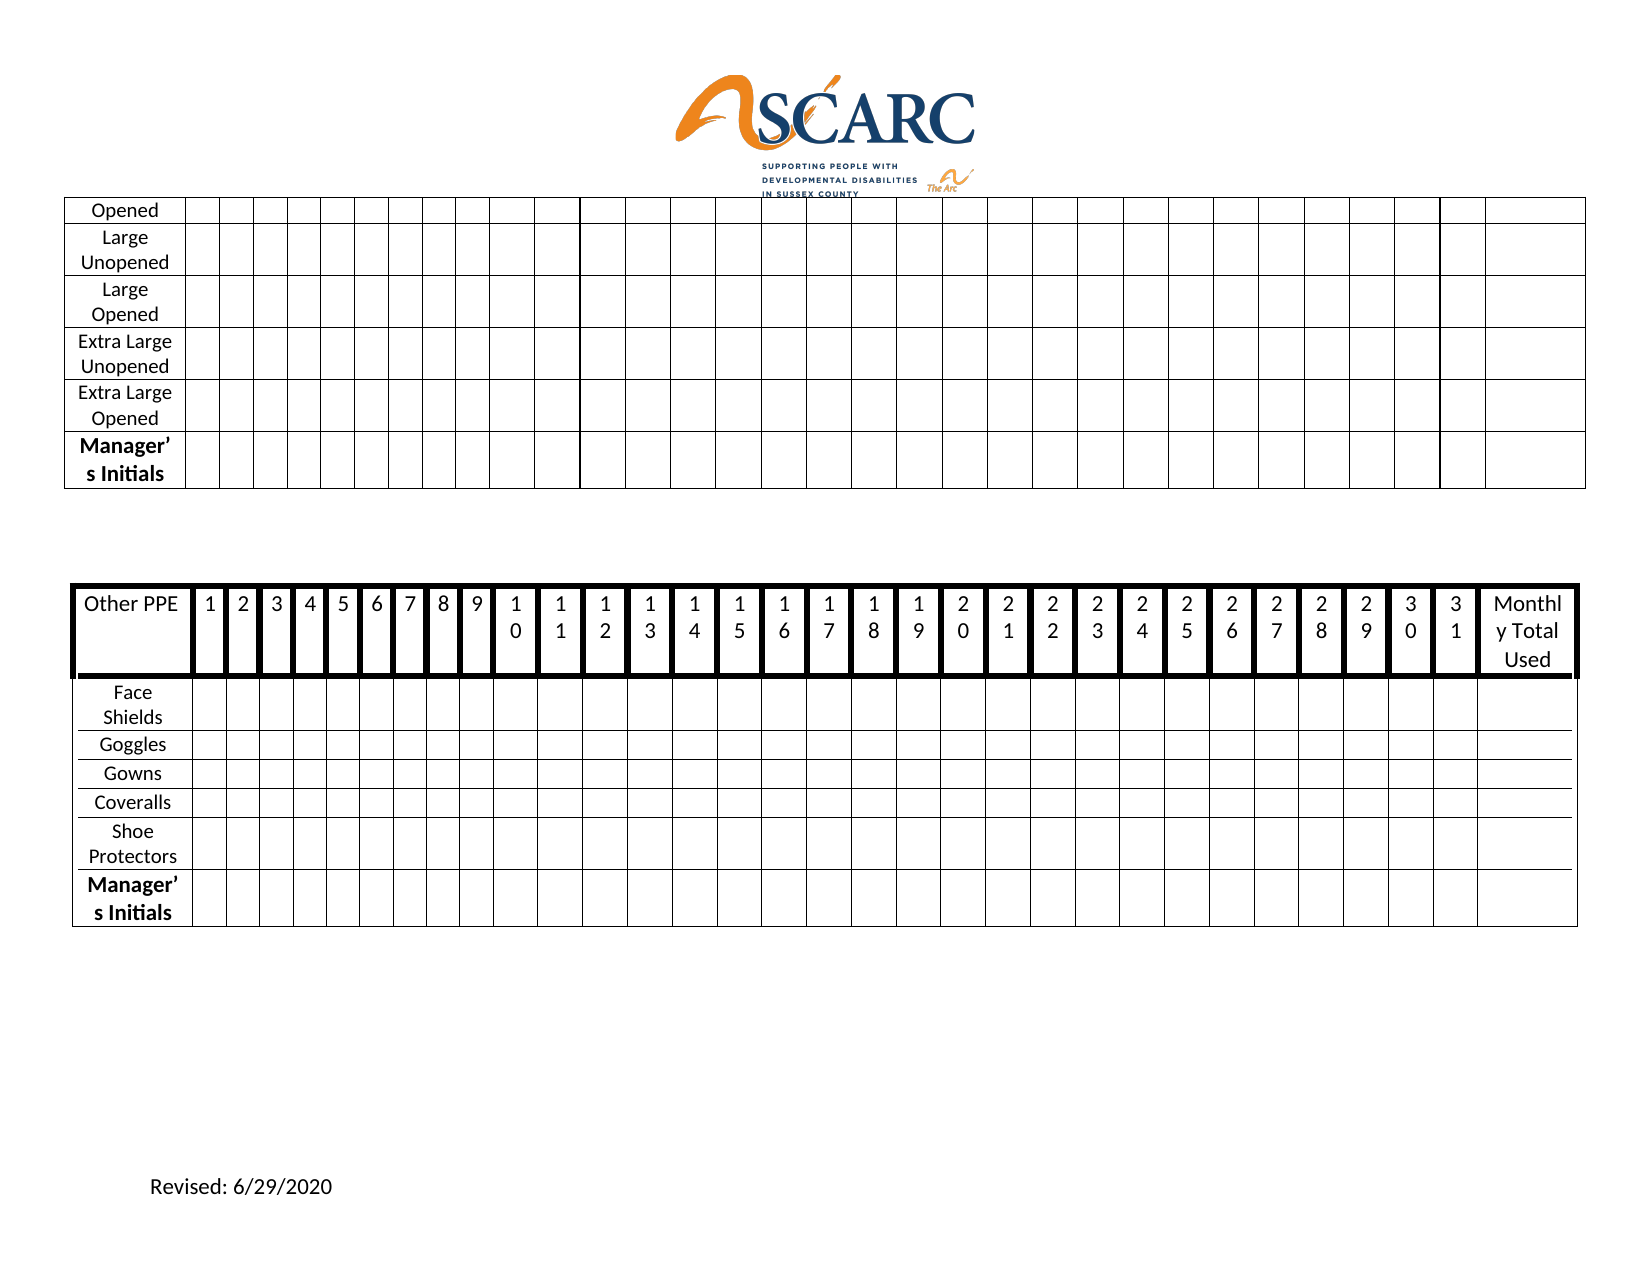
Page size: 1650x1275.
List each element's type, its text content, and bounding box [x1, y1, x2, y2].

table_cell [1441, 276, 1485, 327]
table_cell [494, 789, 537, 817]
table_cell [1478, 673, 1577, 730]
table_cell Extra Large Opened [65, 380, 185, 431]
table_cell [1124, 328, 1168, 379]
table_cell [581, 432, 625, 488]
table_cell [671, 224, 715, 275]
table_cell [1165, 789, 1209, 817]
table_header 10 [496, 589, 535, 673]
table_cell [193, 870, 226, 926]
table_cell [294, 731, 326, 759]
table_cell [1389, 870, 1433, 926]
table_cell [1441, 432, 1485, 488]
table_cell [852, 328, 896, 379]
table_header 26 [1213, 589, 1251, 673]
table_cell [762, 328, 806, 379]
table_cell [490, 432, 534, 488]
table_cell [327, 731, 359, 759]
table_cell [988, 432, 1032, 488]
table_cell [1076, 679, 1119, 730]
table_cell [626, 198, 670, 223]
table_cell [535, 328, 579, 379]
table_cell [1214, 224, 1258, 275]
table_cell [294, 679, 326, 730]
table_cell [294, 870, 326, 926]
table_cell [986, 870, 1030, 926]
table_cell [716, 432, 761, 488]
table_cell [807, 870, 851, 926]
table_cell [260, 818, 293, 869]
table_cell [260, 870, 293, 926]
table_cell [671, 198, 715, 223]
table_cell [581, 380, 625, 431]
table_cell [626, 276, 670, 327]
table_cell [1305, 276, 1349, 327]
table_cell [1389, 760, 1433, 788]
table_cell [321, 276, 354, 327]
table_cell Extra Large Unopened [65, 328, 185, 379]
table_cell [360, 731, 393, 759]
table_cell [1441, 224, 1485, 275]
table_cell [394, 679, 426, 730]
table_cell [360, 870, 393, 926]
table_cell [1478, 730, 1577, 759]
table_cell [321, 224, 354, 275]
table_header 11 [541, 589, 580, 673]
table_cell [807, 818, 851, 869]
table_header 18 [854, 589, 893, 673]
table_cell [1478, 817, 1577, 869]
table_cell [671, 432, 715, 488]
table_cell [1165, 760, 1209, 788]
table_cell [288, 224, 320, 275]
table_cell [986, 731, 1030, 759]
table_cell [762, 870, 806, 926]
table_cell [1165, 731, 1209, 759]
table_cell [220, 224, 253, 275]
table_header 8 [430, 589, 457, 673]
table_cell [1395, 198, 1439, 223]
table_cell [254, 276, 287, 327]
table_cell [260, 789, 293, 817]
table_cell [807, 789, 851, 817]
table_cell [718, 818, 761, 869]
table_cell [321, 380, 354, 431]
table_cell [941, 789, 985, 817]
table_cell [186, 276, 219, 327]
table_cell [227, 789, 259, 817]
table_cell [1299, 679, 1343, 730]
table_cell [716, 224, 761, 275]
table_header 13 [631, 589, 669, 673]
table_cell [1434, 731, 1477, 759]
table_cell [254, 380, 287, 431]
table_cell [807, 276, 851, 327]
table_cell [389, 224, 422, 275]
table_cell [1389, 818, 1433, 869]
table_cell Shoe Protectors [73, 817, 192, 869]
table_cell [807, 432, 851, 488]
table_cell [355, 432, 388, 488]
table_cell Face Shields [73, 673, 192, 730]
table_cell [1169, 432, 1213, 488]
table_cell [288, 380, 320, 431]
table_cell [254, 432, 287, 488]
table_cell [581, 198, 625, 223]
table_cell [986, 818, 1030, 869]
table_cell [716, 276, 761, 327]
table_cell [1350, 432, 1394, 488]
table_cell [852, 198, 896, 223]
table_cell [941, 818, 985, 869]
table_cell [1214, 328, 1258, 379]
table_cell [1214, 432, 1258, 488]
table_header 31 [1436, 589, 1475, 673]
table_cell [1076, 760, 1119, 788]
table_cell [988, 224, 1032, 275]
table_cell [1299, 731, 1343, 759]
table_cell [1389, 789, 1433, 817]
table_cell [1350, 224, 1394, 275]
table_cell [1434, 760, 1477, 788]
table_cell [807, 380, 851, 431]
table_cell [941, 870, 985, 926]
table_cell [1299, 760, 1343, 788]
table_cell [1478, 759, 1577, 788]
table_cell [1076, 731, 1119, 759]
table_cell [394, 760, 426, 788]
table_cell [254, 224, 287, 275]
table_cell [1486, 328, 1585, 379]
table_cell [1350, 198, 1394, 223]
table_cell [1255, 679, 1298, 730]
table_cell [1169, 328, 1213, 379]
table_cell [762, 760, 806, 788]
table_cell [535, 224, 579, 275]
table_cell [852, 760, 896, 788]
table_cell [1031, 789, 1075, 817]
table_cell [227, 731, 259, 759]
table_cell [1124, 276, 1168, 327]
table_cell [1299, 818, 1343, 869]
table_cell [355, 198, 388, 223]
table_cell [294, 760, 326, 788]
table_cell [186, 380, 219, 431]
table_cell [1078, 432, 1123, 488]
table_cell [427, 789, 459, 817]
table_cell [626, 224, 670, 275]
table_cell [186, 198, 219, 223]
table_cell [494, 818, 537, 869]
table_cell [852, 380, 896, 431]
table_cell [1389, 731, 1433, 759]
table_cell [327, 870, 359, 926]
table_header 2 [229, 589, 256, 673]
table_cell [671, 328, 715, 379]
table_cell [807, 731, 851, 759]
table_cell [1478, 788, 1577, 817]
table_cell [193, 679, 226, 730]
table_cell [1033, 224, 1077, 275]
table_cell [1169, 198, 1213, 223]
table_cell [1259, 224, 1304, 275]
table_cell [220, 380, 253, 431]
table_cell [1441, 328, 1485, 379]
table_cell [762, 432, 806, 488]
table_cell [394, 789, 426, 817]
table_cell Large Opened [65, 276, 185, 327]
table_cell [394, 731, 426, 759]
table_header Monthly Total Used [1481, 589, 1574, 673]
table_cell [673, 789, 717, 817]
table_cell [897, 432, 942, 488]
table_cell [941, 679, 985, 730]
table_cell [988, 276, 1032, 327]
table_cell [852, 432, 896, 488]
table_cell [943, 380, 987, 431]
table_cell [394, 818, 426, 869]
table_cell [227, 679, 259, 730]
table_cell [186, 328, 219, 379]
table_header 24 [1123, 589, 1162, 673]
table_cell [1478, 869, 1577, 926]
table_cell [628, 731, 672, 759]
table_cell [583, 818, 627, 869]
table_cell [327, 818, 359, 869]
table_cell [535, 198, 579, 223]
table_cell [460, 818, 493, 869]
table_cell [807, 679, 851, 730]
table_cell [897, 818, 940, 869]
table_cell [1255, 818, 1298, 869]
table_header 12 [586, 589, 624, 673]
picture [675, 75, 975, 197]
table_cell [355, 328, 388, 379]
table_cell [1344, 870, 1388, 926]
table_cell [427, 679, 459, 730]
table_header 19 [899, 589, 938, 673]
table_cell [460, 870, 493, 926]
table_header 17 [810, 589, 848, 673]
table_header 29 [1347, 589, 1385, 673]
table_cell [389, 328, 422, 379]
table_header 3 [263, 589, 290, 673]
table_cell [986, 679, 1030, 730]
table_cell [762, 789, 806, 817]
table_cell [1486, 432, 1585, 488]
table_cell [1486, 276, 1585, 327]
table_cell [1434, 818, 1477, 869]
table_cell [762, 679, 806, 730]
table_cell [535, 276, 579, 327]
table_cell [1305, 224, 1349, 275]
table_cell [852, 679, 896, 730]
table_cell Manager’s Initials [73, 869, 192, 926]
table_cell [423, 276, 455, 327]
table_cell [538, 679, 582, 730]
table_cell [321, 432, 354, 488]
table_cell [1210, 731, 1254, 759]
table_cell [897, 679, 940, 730]
table_cell [193, 760, 226, 788]
table_cell [1210, 789, 1254, 817]
table_cell [360, 789, 393, 817]
table_cell [538, 818, 582, 869]
table_cell [673, 679, 717, 730]
table_cell [1434, 870, 1477, 926]
table_cell [1486, 198, 1585, 223]
table_cell [673, 818, 717, 869]
table_cell [1344, 789, 1388, 817]
table_cell [941, 760, 985, 788]
table_cell [716, 328, 761, 379]
table_cell [494, 760, 537, 788]
table_cell [494, 870, 537, 926]
table_cell [1124, 198, 1168, 223]
table_cell [193, 818, 226, 869]
table_cell [254, 198, 287, 223]
table_cell [1210, 679, 1254, 730]
table_cell [260, 731, 293, 759]
table_cell [260, 679, 293, 730]
table_cell [673, 870, 717, 926]
table_cell [897, 198, 942, 223]
table_cell [1124, 432, 1168, 488]
table_cell [1344, 760, 1388, 788]
table_cell [897, 760, 940, 788]
table_cell [988, 380, 1032, 431]
table_cell [220, 432, 253, 488]
table_header 23 [1078, 589, 1117, 673]
table_cell [227, 818, 259, 869]
table_cell Gowns [73, 759, 192, 788]
table_cell [583, 679, 627, 730]
table_cell [673, 731, 717, 759]
table_cell [535, 380, 579, 431]
table_cell [1210, 760, 1254, 788]
table_cell [538, 789, 582, 817]
table_cell [852, 731, 896, 759]
table_cell [762, 276, 806, 327]
table_cell [1031, 818, 1075, 869]
table_cell [716, 198, 761, 223]
table_cell [460, 760, 493, 788]
table_cell [1120, 818, 1164, 869]
table_cell [986, 760, 1030, 788]
table_cell [1078, 380, 1123, 431]
table_cell [897, 870, 940, 926]
table_cell [1305, 198, 1349, 223]
table_cell [220, 198, 253, 223]
table_cell [1033, 432, 1077, 488]
table_cell [988, 328, 1032, 379]
table_cell [1395, 224, 1439, 275]
table_cell [1078, 198, 1123, 223]
table_cell [490, 198, 534, 223]
table_cell [718, 679, 761, 730]
table_cell [193, 789, 226, 817]
table_cell [1344, 818, 1388, 869]
table_cell [762, 198, 806, 223]
table_cell [456, 224, 489, 275]
table_cell [220, 328, 253, 379]
table_cell [456, 328, 489, 379]
table_cell [671, 276, 715, 327]
table_cell [1259, 276, 1304, 327]
table_cell [1259, 328, 1304, 379]
table_cell [1078, 328, 1123, 379]
table_cell [360, 760, 393, 788]
table_cell [943, 224, 987, 275]
table_cell [1214, 380, 1258, 431]
table_cell [1255, 789, 1298, 817]
table_cell [288, 328, 320, 379]
table_cell [1210, 870, 1254, 926]
table_cell [1350, 276, 1394, 327]
table_cell [852, 818, 896, 869]
table_cell [807, 224, 851, 275]
table_cell Large Unopened [65, 224, 185, 275]
table_cell [389, 276, 422, 327]
table_cell [1031, 760, 1075, 788]
table_cell [423, 380, 455, 431]
table_cell [360, 679, 393, 730]
table_cell [626, 328, 670, 379]
table_cell [389, 432, 422, 488]
table_cell [941, 731, 985, 759]
table_cell [423, 198, 455, 223]
table_cell [1120, 870, 1164, 926]
table_cell [1033, 328, 1077, 379]
table_cell [718, 731, 761, 759]
table_cell [852, 224, 896, 275]
table_cell [1033, 198, 1077, 223]
table_cell [1078, 224, 1123, 275]
table_header 15 [720, 589, 759, 673]
table_cell [943, 432, 987, 488]
table_cell [389, 198, 422, 223]
table_cell Goggles [73, 730, 192, 759]
table_cell [227, 760, 259, 788]
table_cell [1434, 679, 1477, 730]
table_cell [1434, 789, 1477, 817]
table_cell [355, 224, 388, 275]
table_cell [294, 789, 326, 817]
table_cell [762, 224, 806, 275]
table_cell [423, 432, 455, 488]
table_cell [1305, 380, 1349, 431]
table_cell [897, 276, 942, 327]
table_cell [423, 328, 455, 379]
table_cell [852, 276, 896, 327]
table_cell [1259, 380, 1304, 431]
table_cell [1076, 789, 1119, 817]
table_cell [626, 380, 670, 431]
table_cell [897, 789, 940, 817]
table_cell [583, 731, 627, 759]
table_cell [427, 870, 459, 926]
table_cell [538, 760, 582, 788]
table_header 22 [1034, 589, 1072, 673]
table_cell [1165, 818, 1209, 869]
table_cell Medium Opened [65, 198, 185, 223]
table_cell [389, 380, 422, 431]
table_cell [490, 328, 534, 379]
table_cell [583, 760, 627, 788]
table_cell [1259, 198, 1304, 223]
table_cell [1078, 276, 1123, 327]
table_cell [1389, 679, 1433, 730]
table_cell [1076, 870, 1119, 926]
table_cell [490, 276, 534, 327]
table_cell [288, 276, 320, 327]
table_cell [321, 198, 354, 223]
table_cell [490, 380, 534, 431]
table_cell [423, 224, 455, 275]
table_cell [628, 870, 672, 926]
table_cell [538, 731, 582, 759]
table_cell [494, 679, 537, 730]
table_cell [327, 789, 359, 817]
table_cell [254, 328, 287, 379]
table_cell [807, 760, 851, 788]
table_cell [186, 432, 219, 488]
table_cell [427, 731, 459, 759]
table_cell [327, 760, 359, 788]
table_header Other PPE [76, 589, 190, 673]
table_cell [581, 328, 625, 379]
table_cell [762, 380, 806, 431]
table_cell [1120, 760, 1164, 788]
table_cell [1395, 380, 1439, 431]
table_header 9 [463, 589, 490, 673]
table_cell [1124, 224, 1168, 275]
table_cell [1124, 380, 1168, 431]
table_cell [1305, 328, 1349, 379]
table_cell [718, 760, 761, 788]
table_cell [1169, 380, 1213, 431]
table_cell [628, 789, 672, 817]
table_cell [1441, 380, 1485, 431]
table_cell [943, 198, 987, 223]
table_cell Manager’s Initials [65, 432, 185, 488]
table_cell [1033, 276, 1077, 327]
table_cell [1169, 224, 1213, 275]
table_cell [220, 276, 253, 327]
table_cell [581, 224, 625, 275]
table_cell [897, 224, 942, 275]
table_cell [456, 198, 489, 223]
table_cell [628, 818, 672, 869]
table_cell [762, 731, 806, 759]
table_cell [327, 679, 359, 730]
table_cell [427, 760, 459, 788]
table_cell [943, 328, 987, 379]
table_cell [1210, 818, 1254, 869]
table_cell [260, 760, 293, 788]
table_cell [716, 380, 761, 431]
table_cell [1299, 870, 1343, 926]
table_cell [460, 789, 493, 817]
table_cell [807, 198, 851, 223]
table_cell [628, 760, 672, 788]
table_cell [193, 731, 226, 759]
table_cell [762, 818, 806, 869]
table_header 4 [296, 589, 323, 673]
table_cell [186, 224, 219, 275]
table_cell [490, 224, 534, 275]
table_cell [1255, 760, 1298, 788]
table_cell [1344, 679, 1388, 730]
table_header 28 [1302, 589, 1341, 673]
table_cell [427, 818, 459, 869]
table_header 6 [363, 589, 390, 673]
table_cell [535, 432, 579, 488]
table_cell [1395, 432, 1439, 488]
table_cell [1255, 731, 1298, 759]
table_cell [897, 380, 942, 431]
table_cell [583, 870, 627, 926]
table_cell [1214, 198, 1258, 223]
table_header 20 [944, 589, 983, 673]
table_cell [1031, 870, 1075, 926]
table_cell [1486, 380, 1585, 431]
table_cell [1120, 679, 1164, 730]
table_cell [288, 198, 320, 223]
table_header 1 [196, 589, 223, 673]
table_header 21 [989, 589, 1027, 673]
table_cell [1031, 731, 1075, 759]
table_cell [1395, 276, 1439, 327]
table_cell [456, 380, 489, 431]
table_cell [360, 818, 393, 869]
table_cell [673, 760, 717, 788]
table_cell [1165, 870, 1209, 926]
table_cell [581, 276, 625, 327]
table_cell [583, 789, 627, 817]
table_cell [1344, 731, 1388, 759]
table_cell [1076, 818, 1119, 869]
table_cell [355, 276, 388, 327]
table_header 16 [765, 589, 804, 673]
table_cell Coveralls [73, 788, 192, 817]
table_cell [1299, 789, 1343, 817]
table_cell [456, 432, 489, 488]
table_cell [1305, 432, 1349, 488]
table_cell [321, 328, 354, 379]
table_cell [943, 276, 987, 327]
table_header 14 [675, 589, 714, 673]
table_cell [494, 731, 537, 759]
table_cell [628, 679, 672, 730]
table_header 7 [396, 589, 423, 673]
table_header 25 [1168, 589, 1206, 673]
table_cell [1395, 328, 1439, 379]
table_cell [227, 870, 259, 926]
table_cell [355, 380, 388, 431]
table_cell [456, 276, 489, 327]
table_cell [1441, 198, 1485, 223]
table_cell [1255, 870, 1298, 926]
table_cell [718, 870, 761, 926]
table_cell [294, 818, 326, 869]
table_cell [852, 870, 896, 926]
table_header 5 [329, 589, 357, 673]
table_cell [1165, 679, 1209, 730]
table_cell [1033, 380, 1077, 431]
table_header 30 [1392, 589, 1430, 673]
table_cell [1350, 380, 1394, 431]
table_cell [1169, 276, 1213, 327]
table_cell [988, 198, 1032, 223]
table_cell [1031, 679, 1075, 730]
table_cell [288, 432, 320, 488]
table_cell [718, 789, 761, 817]
table_cell [1486, 224, 1585, 275]
table_cell [671, 380, 715, 431]
table_cell [1120, 789, 1164, 817]
table_cell [807, 328, 851, 379]
table_cell [897, 328, 942, 379]
table_cell [1350, 328, 1394, 379]
table_cell [986, 789, 1030, 817]
table_cell [394, 870, 426, 926]
table_cell [1120, 731, 1164, 759]
table_cell [1214, 276, 1258, 327]
table_cell [460, 731, 493, 759]
table_header 27 [1257, 589, 1296, 673]
table_cell [1259, 432, 1304, 488]
table_cell [626, 432, 670, 488]
table_cell [460, 679, 493, 730]
table_cell [852, 789, 896, 817]
table_cell [538, 870, 582, 926]
table_cell [897, 731, 940, 759]
